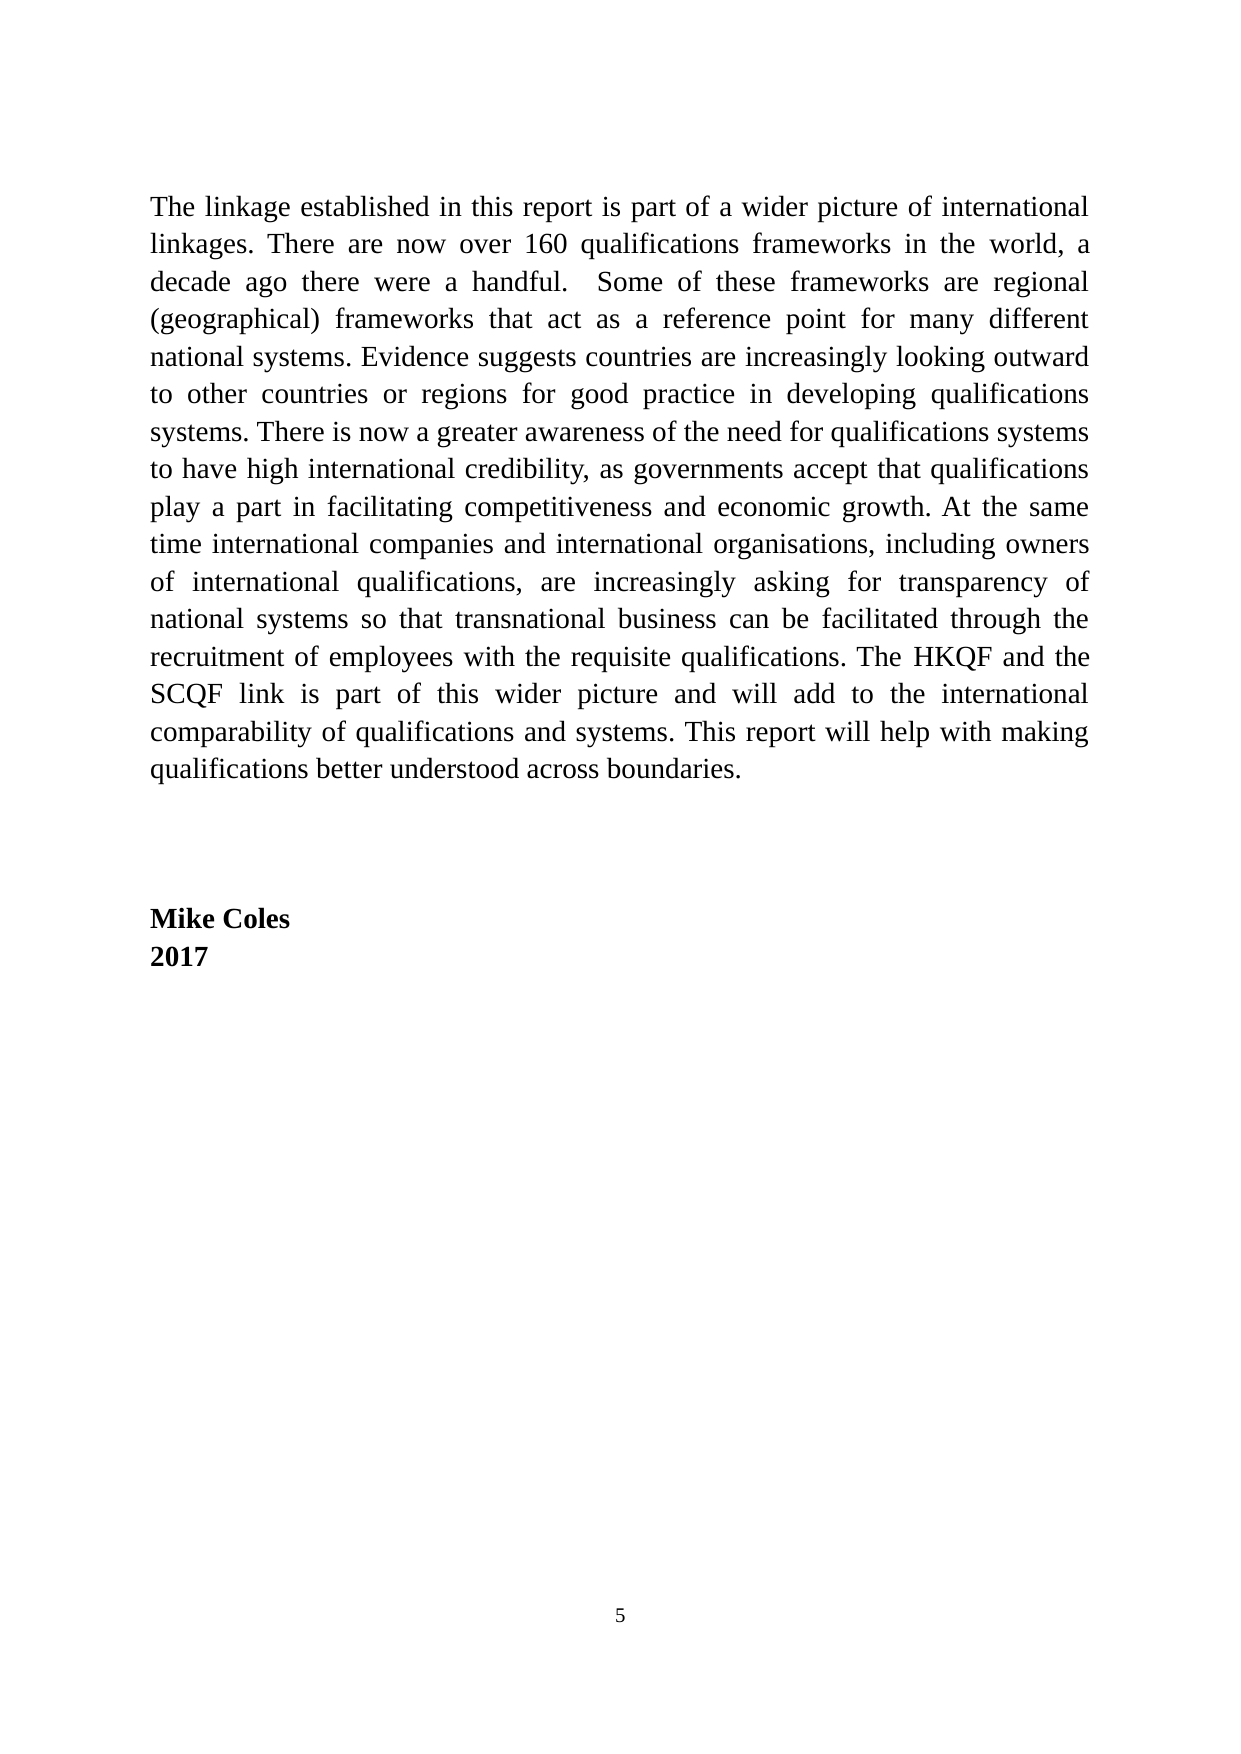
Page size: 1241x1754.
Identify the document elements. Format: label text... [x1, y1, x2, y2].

text 2017 [150, 937, 1090, 975]
text Mike Coles [150, 900, 1090, 937]
text The linkage established in this report is part of a wider picture of international linkages. There are now over 160 qualifications frameworks in the world, a decade ago there were a handful. Some of these frameworks are regional (geographical) frameworks that act as a reference point for many different national systems. Evidence suggests countries are increasingly looking outward to other countries or regions for good practice in developing qualifications systems. There is now a greater awareness of the need for qualifications systems to have high international credibility, as governments accept that qualifications play a part in facilitating competitiveness and economic growth. At the same time international companies and international organisations, including owners of international qualifications, are increasingly asking for transparency of national systems so that transnational business can be facilitated through the recruitment of employees with the requisite qualifications. The HKQF and the SCQF link is part of this wider picture and will add to the international comparability of qualifications and systems. This report will help with making qualifications better understood across boundaries. [150, 187, 1090, 787]
